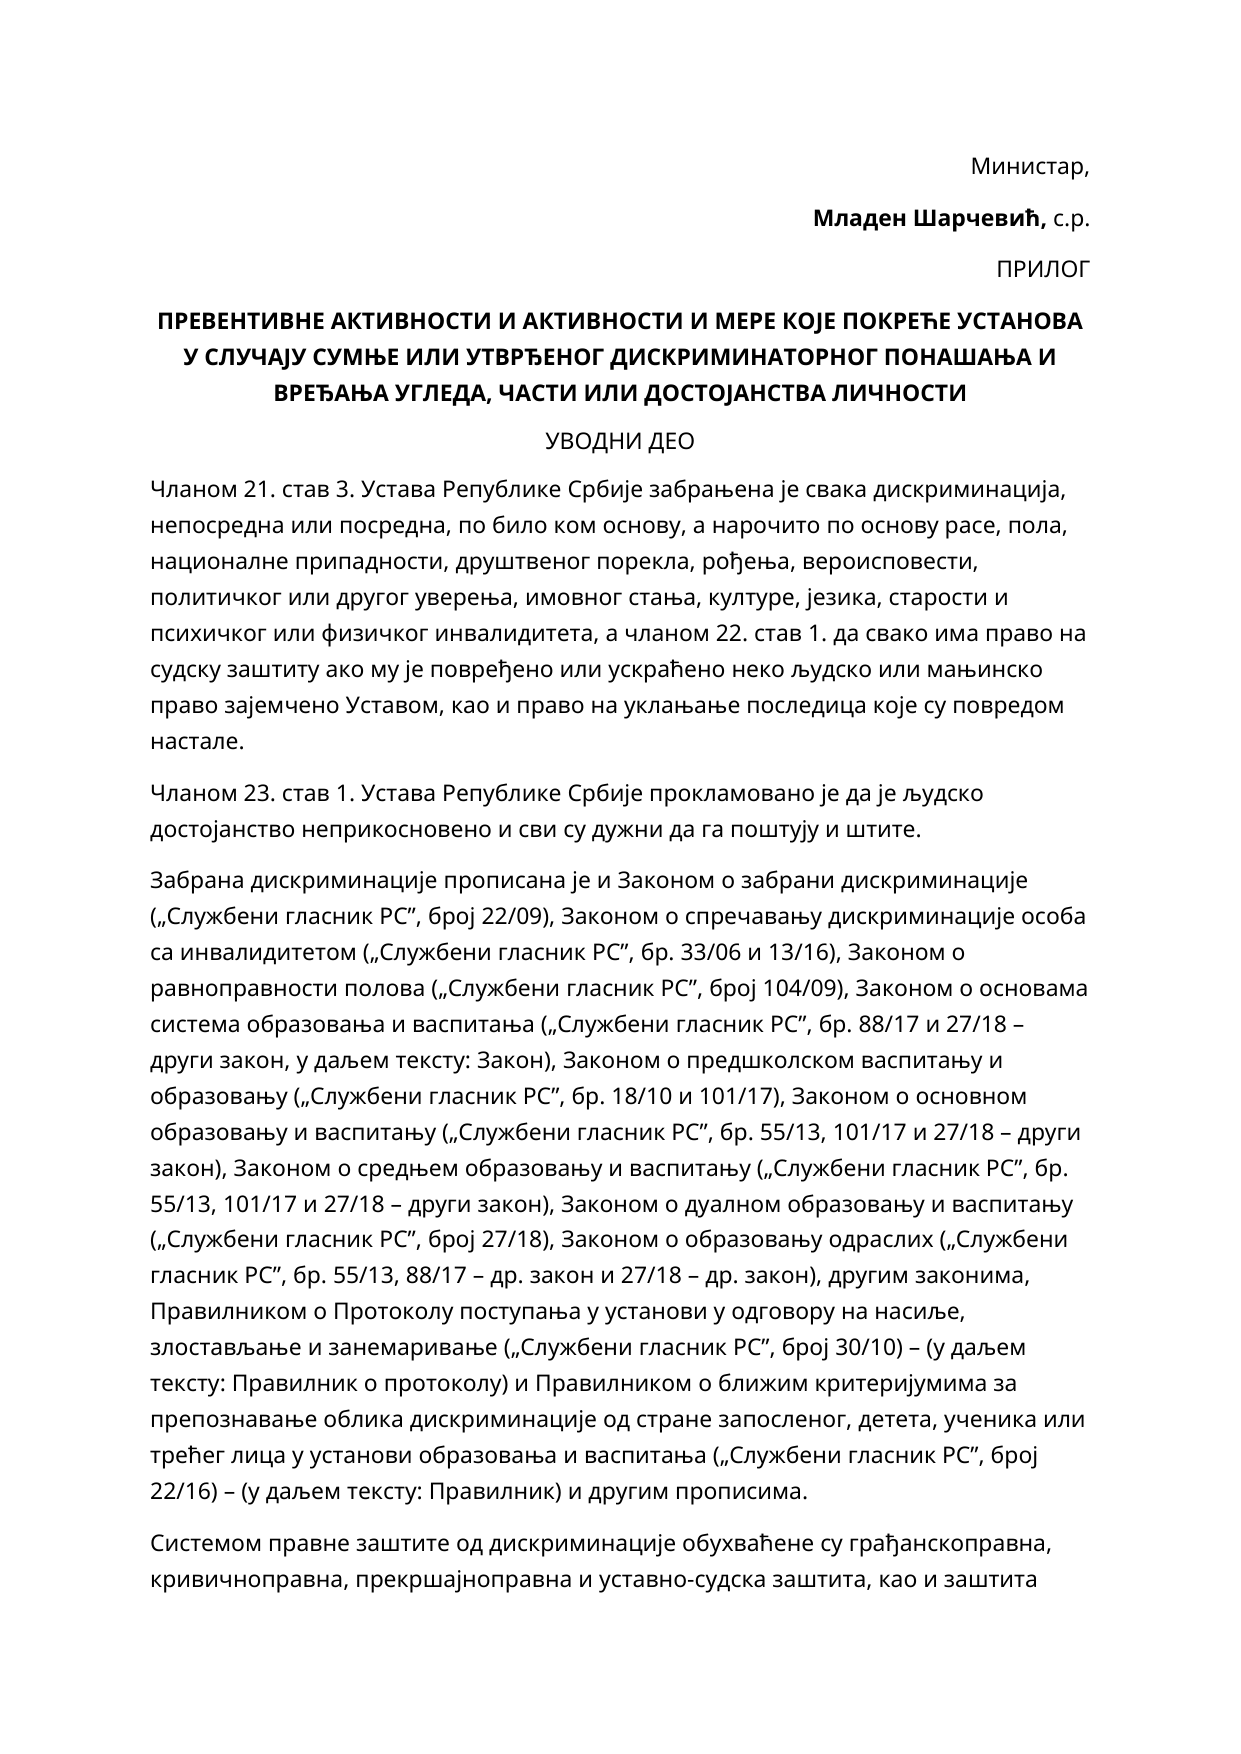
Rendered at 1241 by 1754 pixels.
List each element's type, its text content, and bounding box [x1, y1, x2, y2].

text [150, 1527, 1090, 1594]
text УВОДНИ ДЕО [150, 425, 1090, 456]
text Забрана дискриминације прописана је и Законом о забрани дискриминације („Службени гласник РС”, број 22/09), Законом о спречавању дискриминације особа са инвалидитетом („Службени гласник РС”, бр. 33/06 и 13/16), Законом о равноправности полова („Службени гласник РС”, број 104/09), Законом о основама система образовања и васпитања („Службени гласник РС”, бр. 88/17 и 27/18 – други закон, у даљем тексту: Закон), Законом о предшколском васпитању и образовању („Службени гласник РС”, бр. 18/10 и 101/17), Законом о основном образовању и васпитању („Службени гласник РС”, бр. 55/13, 101/17 и 27/18 – други закон), Законом о средњем образовању и васпитању („Службени гласник РС”, бр. 55/13, 101/17 и 27/18 – други закон), Законом о дуалном образовању и васпитању („Службени гласник РС”, број 27/18), Законом о образовању одраслих („Службени гласник РС”, бр. 55/13, 88/17 – др. закон и 27/18 – др. закон), другим законима, Правилником о Протоколу поступања у установи у одговору на насиље, злостављање и занемаривање („Службени гласник РС”, број 30/10) – (у даљем тексту: Правилник о протоколу) и Правилником о ближим критеријумима за препознавање облика дискриминације од стране запосленог, детета, ученика или трећег лица у установи образовања и васпитања („Службени гласник РС”, број 22/16) – (у даљем тексту: Правилник) и другим прописима. [150, 864, 1090, 1506]
text ПРЕВЕНТИВНЕ АКТИВНОСТИ И АКТИВНОСТИ И МЕРЕ КОЈЕ ПОКРЕЋЕ УСТАНОВА У СЛУЧАЈУ СУМЊЕ ИЛИ УТВРЂЕНОГ ДИСКРИМИНАТОРНОГ ПОНАШАЊА И ВРЕЂАЊА УГЛЕДА, ЧАСТИ ИЛИ ДОСТОЈАНСТВА ЛИЧНОСТИ [150, 305, 1090, 408]
text Министар, [150, 150, 1090, 181]
text Чланом 23. став 1. Устава Републике Србије прокламовано је да је људско достојанство неприкосновено и сви су дужни да га поштују и штите. [150, 777, 1090, 844]
text Младен Шарчевић, с.р. [150, 202, 1090, 233]
text ПРИЛОГ [150, 253, 1090, 284]
text Чланом 21. став 3. Устава Републике Србије забрањена је свака дискриминација, непосредна или посредна, по било ком основу, а нарочито по основу расе, пола, националне припадности, друштвеног порекла, рођења, вероисповести, политичког или другог уверења, имовног стања, културе, језика, старости и психичког или физичког инвалидитета, а чланом 22. став 1. да свако има право на судску заштиту ако му је повређено или ускраћено неко људско или мањинско право зајемчено Уставом, као и право на уклањање последица које су повредом настале. [150, 473, 1090, 756]
